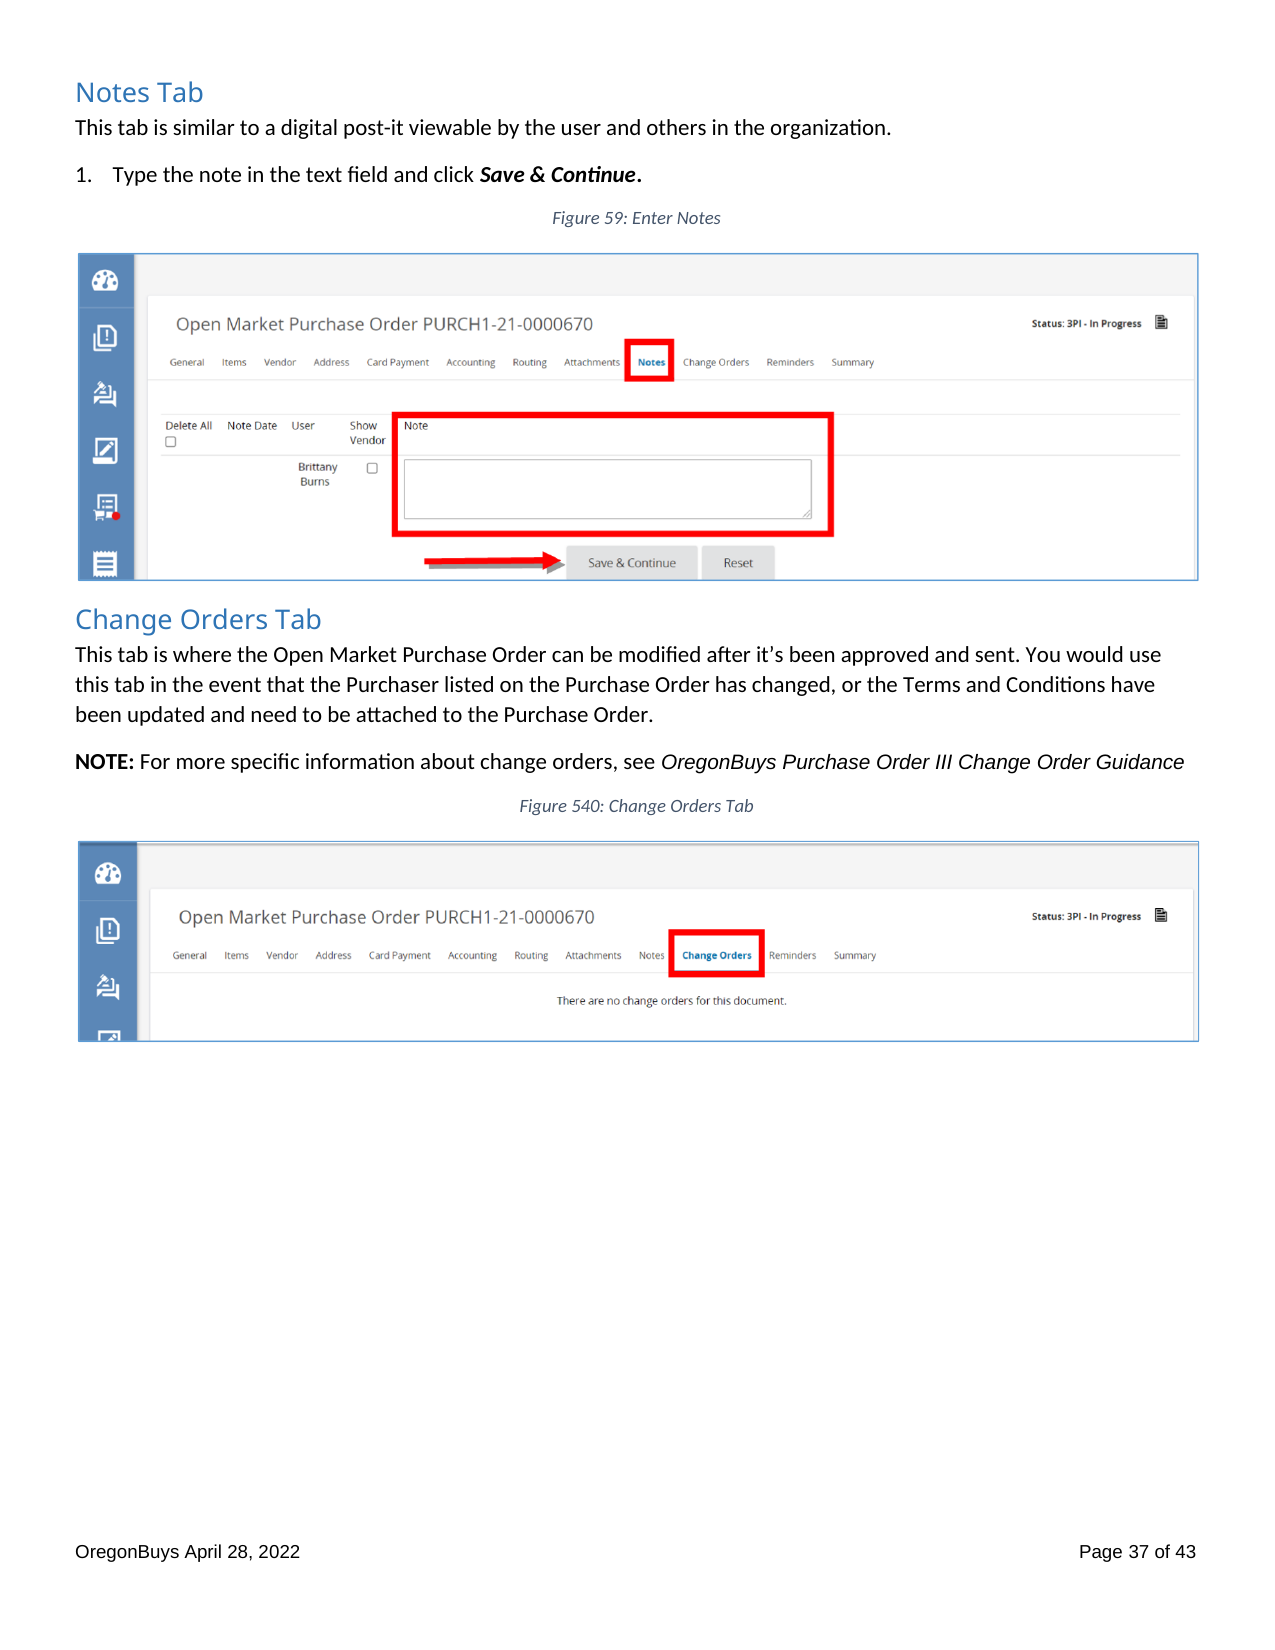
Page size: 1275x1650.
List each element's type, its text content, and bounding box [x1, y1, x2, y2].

subtitle Change Orders Tab [75, 600, 1200, 637]
list Type the note in the text field and click Save & Continue. [75, 160, 1200, 188]
text Figure 59: Enter Notes [75, 207, 1200, 229]
text This tab is where the Open Market Purchase Order can be modified after it’s been approved and sent. You would use this tab in the event that the Purchaser listed on the Purchase Order has changed, or the Terms and Conditions have been updated and need to be attached to the Purchase Order. [75, 640, 1200, 728]
subtitle Notes Tab [75, 73, 1200, 110]
text This tab is similar to a digital post-it viewable by the user and others in the organization. [75, 113, 1200, 141]
text NOTE: For more specific information about change orders, see OregonBuys Purchase Order III Change Order Guidance [75, 747, 1200, 775]
picture [75, 837, 1200, 1043]
picture [75, 250, 1200, 582]
